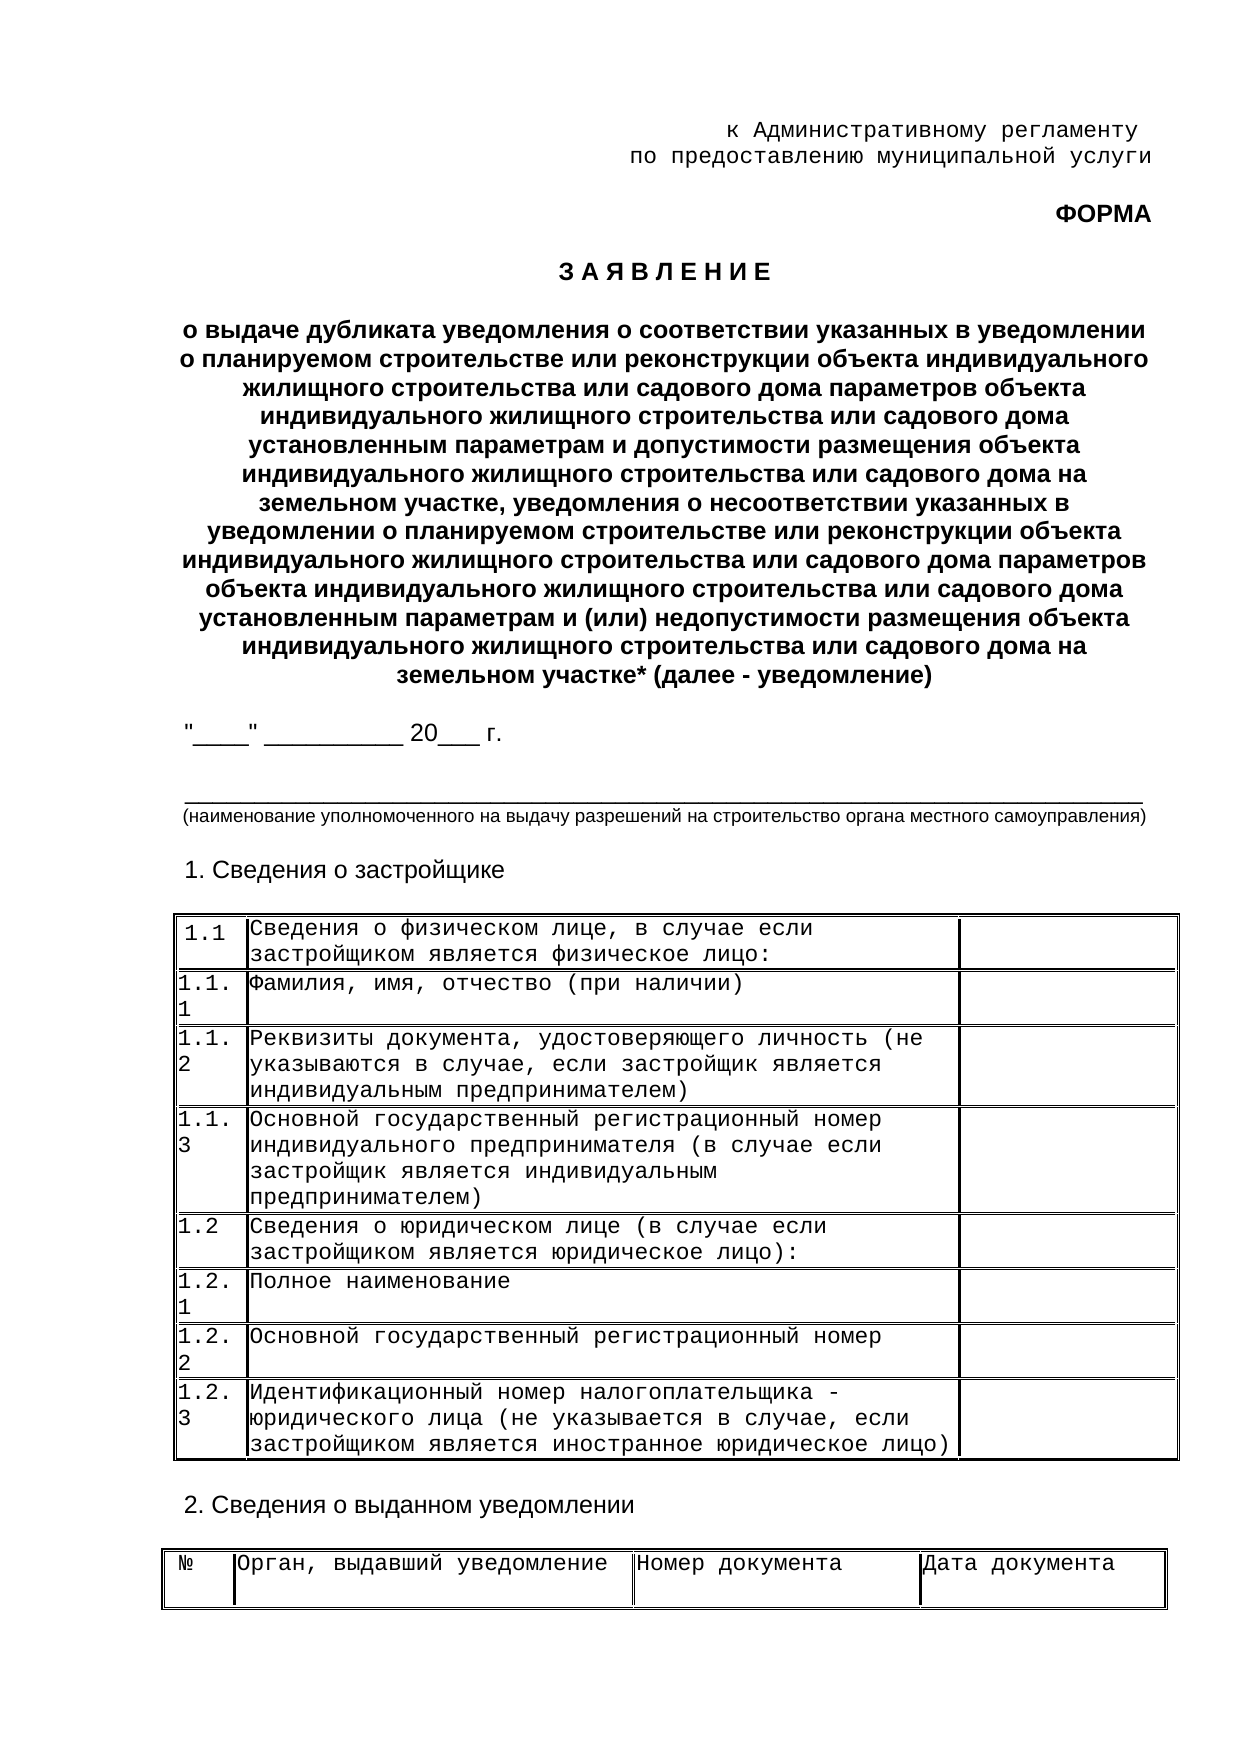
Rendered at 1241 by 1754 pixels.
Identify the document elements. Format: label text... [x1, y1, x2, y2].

table_cell [961, 1211, 1177, 1267]
text о выдаче дубликата уведомления о соответствии указанных в уведомлении о планируемом строительстве или реконструкции объекта индивидуального жилищного строительства или садового дома параметров объекта индивидуального жилищного строительства или садового дома установленным параметрам и допустимости размещения объекта индивидуального жилищного строительства или садового дома на земельном участке, уведомления о несоответствии указанных в уведомлении о планируемом строительстве или реконструкции объекта индивидуального жилищного строительства или садового дома параметров объекта индивидуального жилищного строительства или садового дома установленным параметрам и (или) недопустимости размещения объекта индивидуального жилищного строительства или садового дома на земельном участке* (далее - уведомление) [177, 315, 1152, 689]
table_cell Сведения о юридическом лице (в случае если застройщиком является юридическое лицо): [249, 1215, 958, 1267]
text по предоставлению муниципальной услуги [177, 144, 1152, 170]
table_cell 1.1.3 [177, 1105, 246, 1211]
table_cell [959, 1322, 1178, 1377]
table_cell 1.2 [177, 1211, 246, 1267]
table_cell [961, 1024, 1177, 1104]
text "____" __________ 20___ г. [177, 718, 1152, 747]
table_cell 1.2.3 [175, 1377, 247, 1458]
text 2. Сведения о выданном уведомлении [177, 1490, 1152, 1519]
table_cell 1.2.1 [175, 1267, 247, 1322]
table_header Номер документа [634, 1552, 920, 1607]
table_cell [959, 1267, 1178, 1322]
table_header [234, 1552, 634, 1607]
text _____________________________________________________________________ (наименование уполномоченного на выдачу разрешений на строительство органа местного самоуправления) [177, 776, 1152, 826]
table_cell [961, 1105, 1177, 1211]
table_cell Фамилия, имя, отчество (при наличии) [249, 972, 958, 1023]
table_cell Идентификационный номер налогоплательщика - юридического лица (не указывается в случае, если застройщиком является иностранное юридическое лицо) [247, 1380, 959, 1458]
table_cell 1.1.1 [177, 968, 246, 1023]
text 1. Сведения о застройщике [177, 855, 1152, 884]
table_header № [165, 1552, 234, 1607]
table_cell Основной государственный регистрационный номер индивидуального предпринимателя (в случае если застройщик является индивидуальным предпринимателем) [249, 1108, 958, 1211]
table_header Дата документа [920, 1552, 1164, 1607]
table_cell [959, 1377, 1178, 1458]
text к Административному регламенту [177, 118, 1152, 144]
table_header 1.1 [177, 915, 247, 968]
table_cell Реквизиты документа, удостоверяющего личность (не указываются в случае, если застройщик является индивидуальным предпринимателем) [249, 1027, 958, 1104]
table_cell Полное наименование [249, 1270, 958, 1322]
text ФОРМА [177, 199, 1152, 228]
table_header Сведения о физическом лице, в случае если застройщиком является физическое лицо: [247, 915, 959, 968]
table_cell Основной государственный регистрационный номер [249, 1325, 958, 1377]
table_header [959, 917, 1177, 968]
table_cell 1.2.2 [175, 1322, 247, 1377]
text З А Я В Л Е Н И Е [177, 257, 1152, 286]
table_cell [961, 968, 1177, 1023]
table_cell 1.1.2 [177, 1024, 246, 1104]
